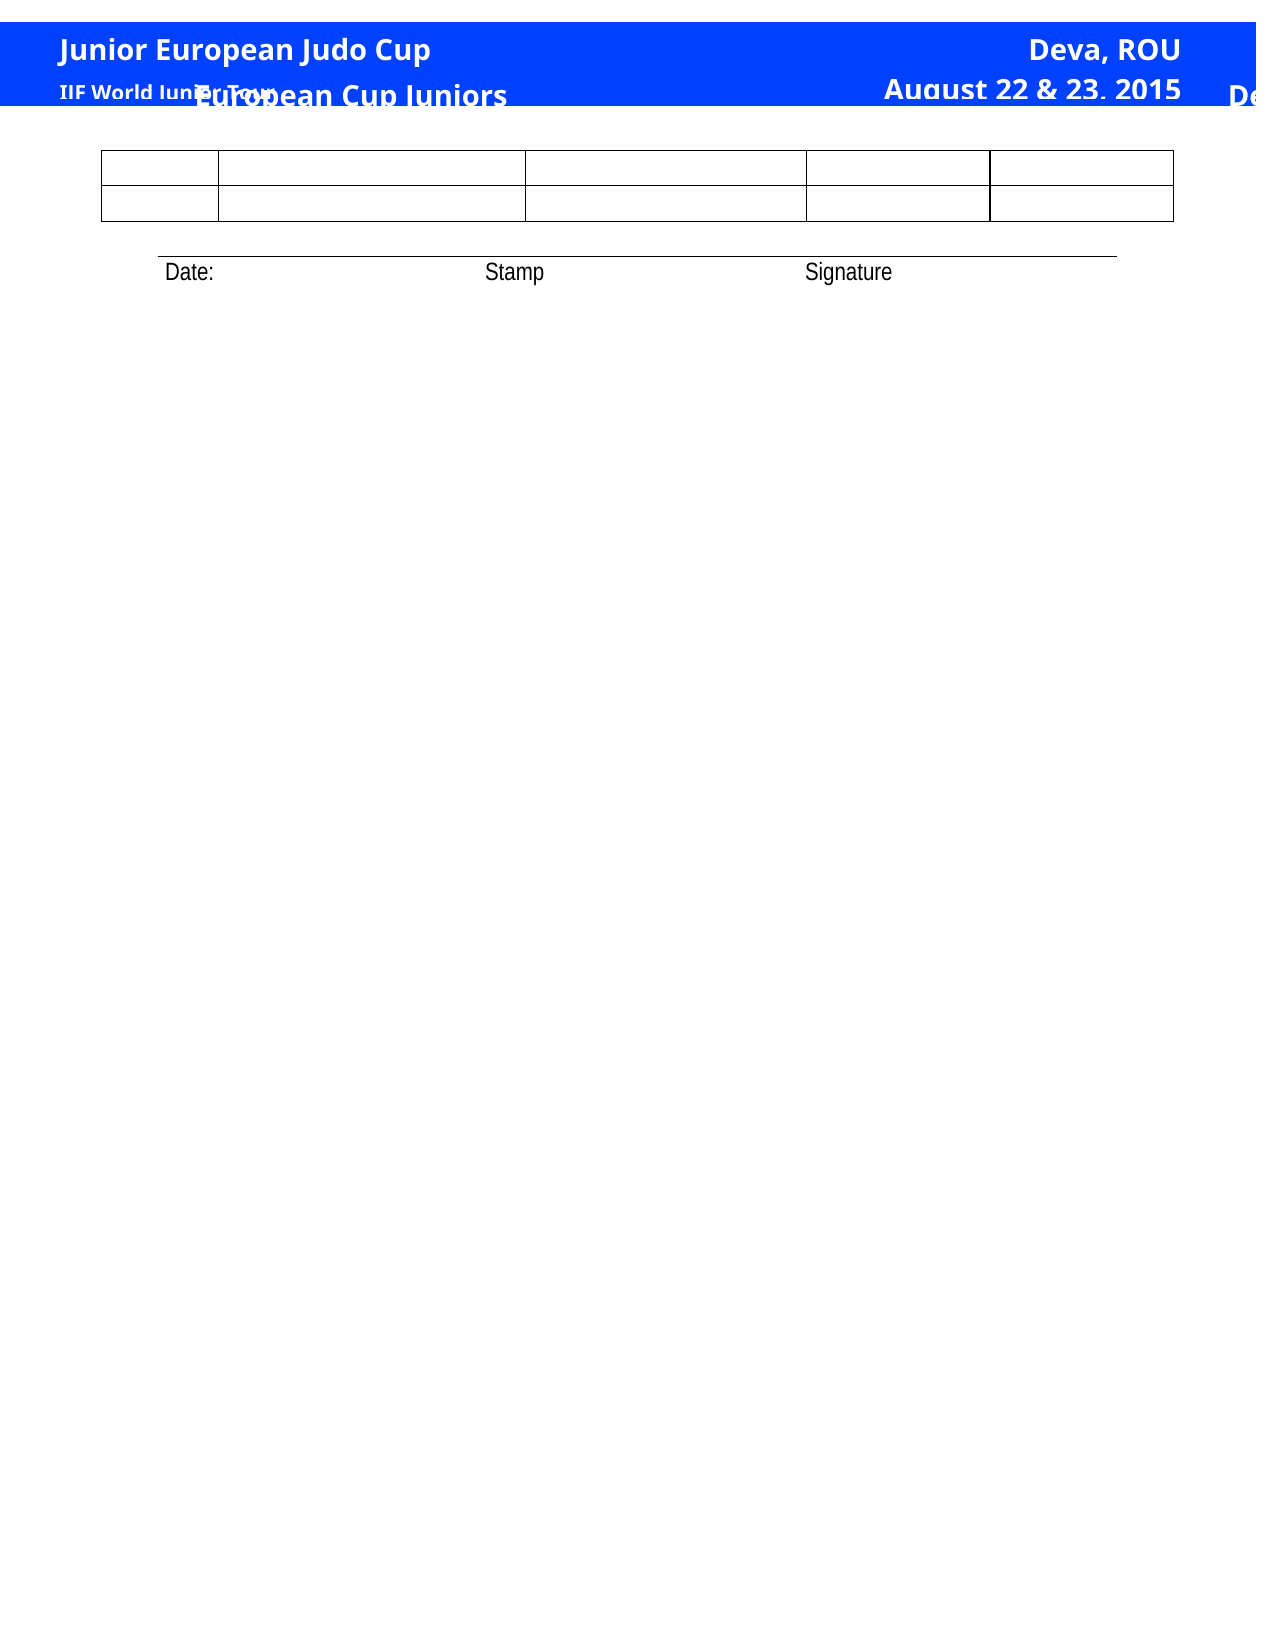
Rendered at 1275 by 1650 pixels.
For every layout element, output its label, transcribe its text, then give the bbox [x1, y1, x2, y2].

table_header Signature [798, 257, 1117, 298]
table_cell [102, 186, 218, 221]
table_cell [219, 151, 525, 185]
table_header Stamp [478, 257, 797, 298]
table_cell [526, 151, 806, 185]
table_cell [991, 186, 1173, 221]
table_cell [526, 186, 806, 221]
table_cell [219, 186, 525, 221]
table_cell [102, 151, 218, 185]
table_cell [807, 186, 989, 221]
table_cell [991, 151, 1173, 185]
table_cell [807, 151, 989, 185]
table_header Date: [158, 257, 477, 298]
